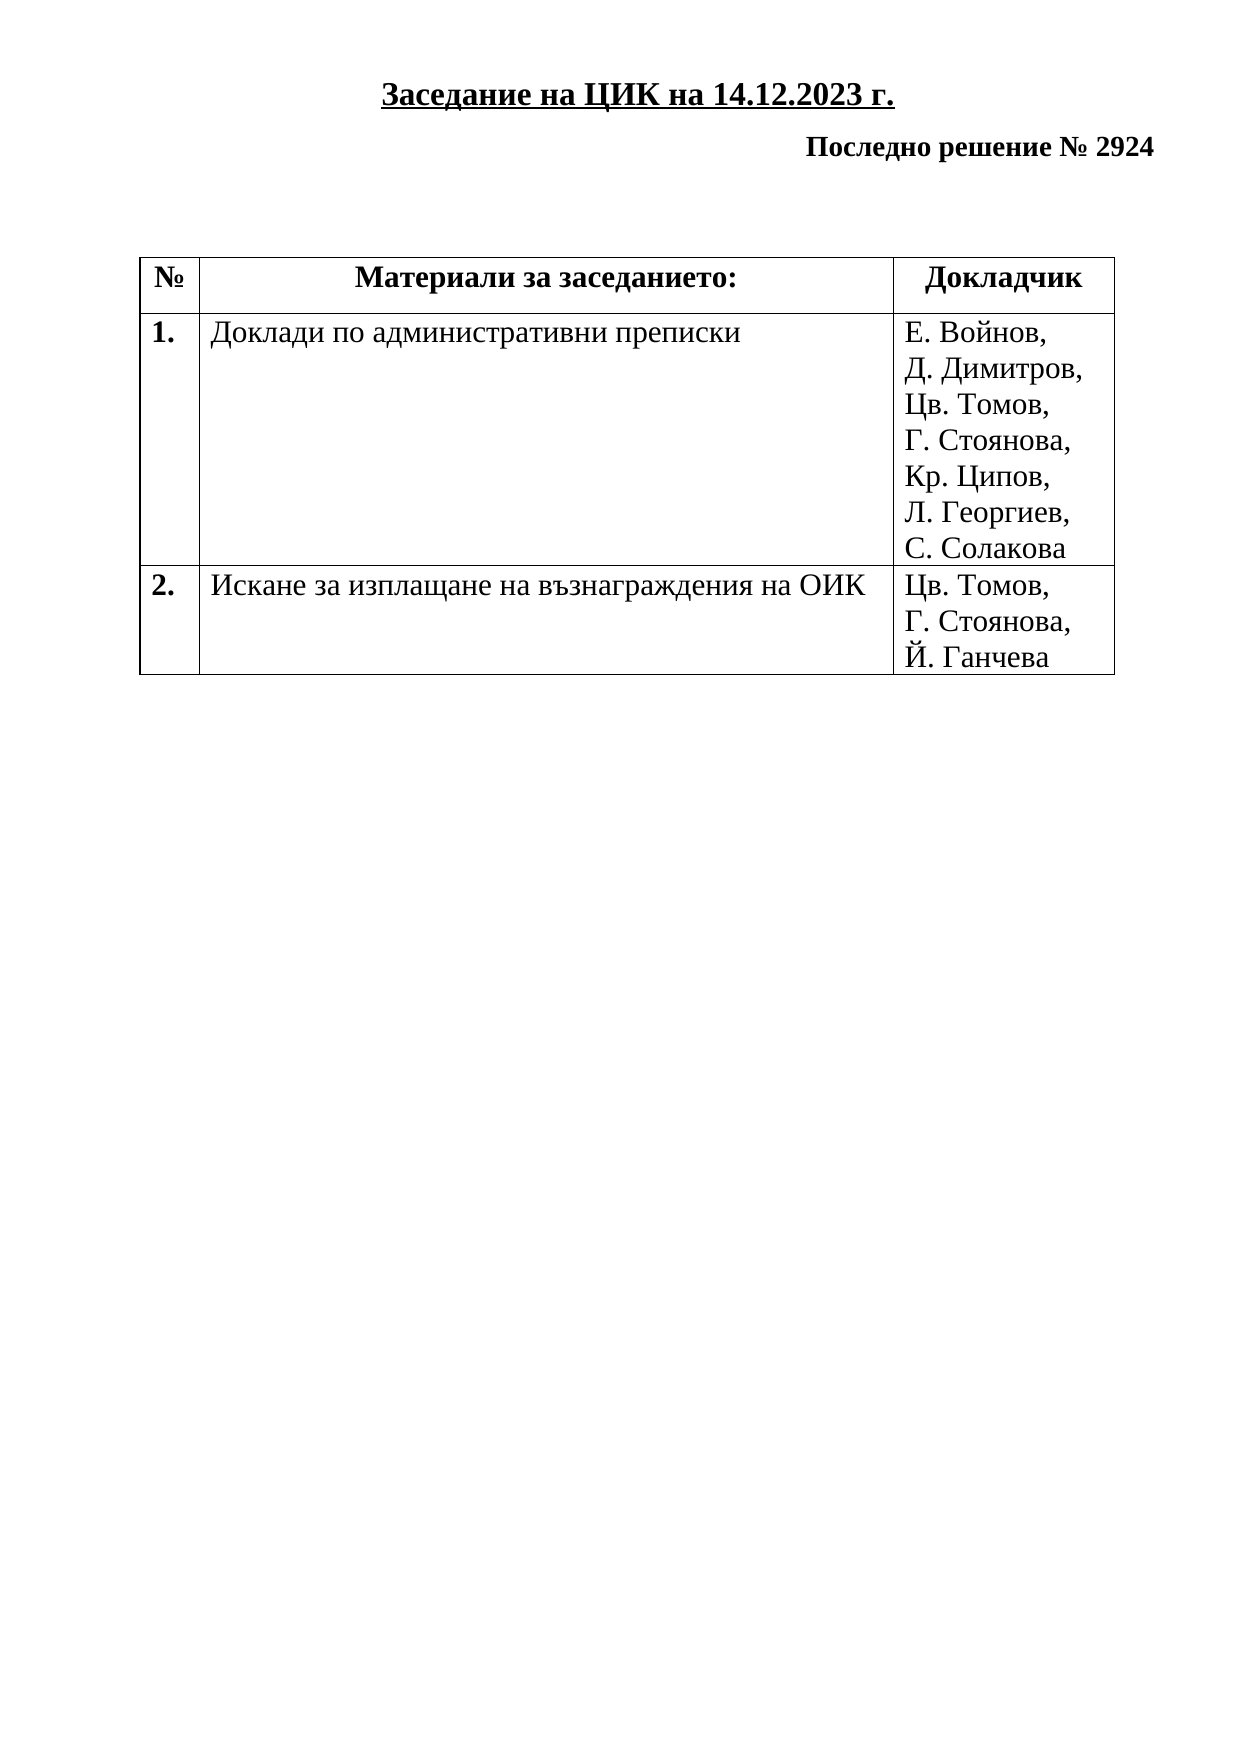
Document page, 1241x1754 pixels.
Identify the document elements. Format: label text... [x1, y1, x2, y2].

table_header Докладчик [894, 258, 1114, 312]
table_cell Искане за изплащане на възнаграждения на ОИК [200, 566, 893, 674]
table_cell [141, 314, 199, 565]
table_header Материали за заседанието: [200, 258, 893, 312]
table_cell [141, 566, 199, 674]
table_cell Е. Войнов, Д. Димитров, Цв. Томов, Г. Стоянова, Кр. Ципов, Л. Георгиев, С. Солакова [894, 314, 1114, 565]
table_cell Цв. Томов, Г. Стоянова, Й. Ганчева [894, 566, 1114, 674]
table_cell Доклади по административни преписки [200, 314, 893, 565]
table_header № [141, 258, 199, 312]
